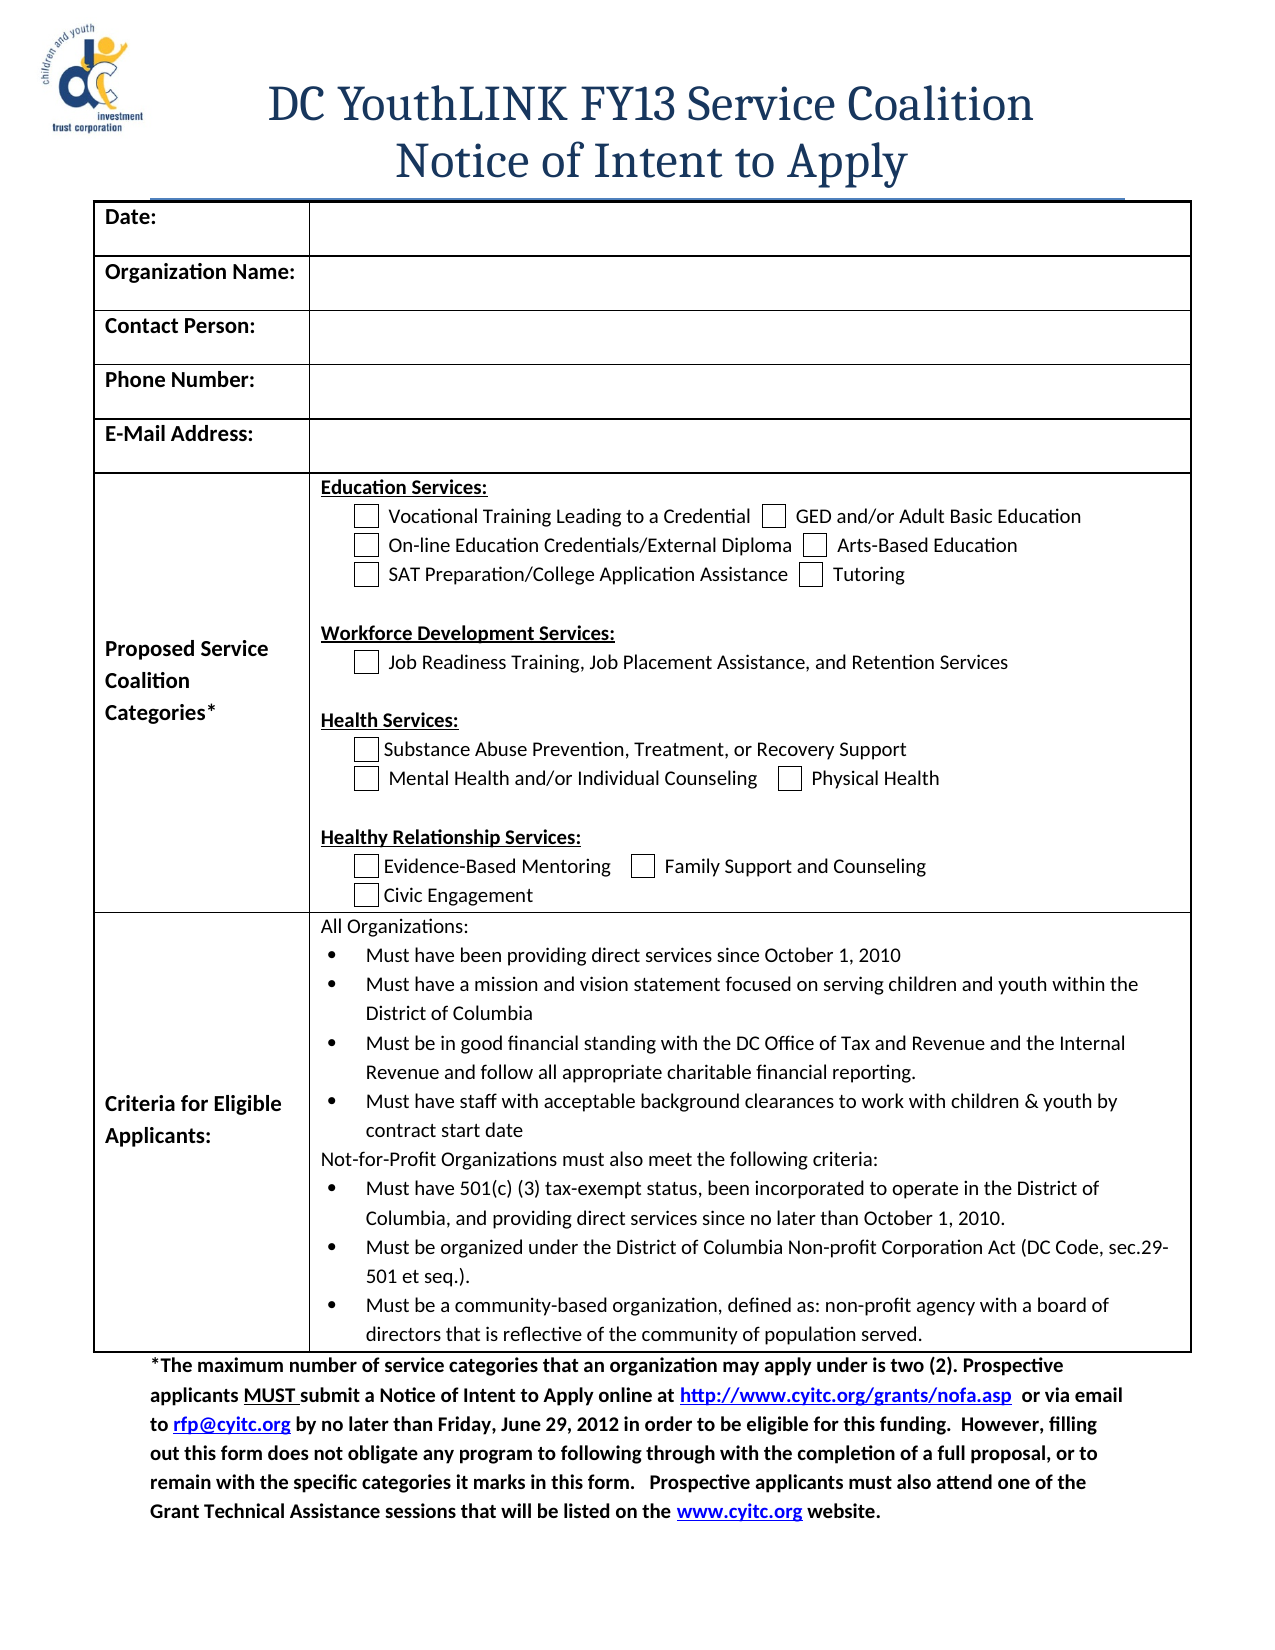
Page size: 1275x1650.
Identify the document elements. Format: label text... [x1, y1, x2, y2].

table_cell [310, 311, 1190, 364]
table_cell Proposed Service Coalition Categories* [95, 474, 309, 911]
table_cell [310, 365, 1190, 418]
table_cell Contact Person: [95, 311, 309, 364]
table_cell [310, 257, 1190, 309]
title DC YouthLINK FY13 Service Coalition [160, 75, 1125, 132]
title Notice of Intent to Apply [150, 132, 1125, 198]
table_header Date: [95, 203, 309, 255]
table_cell [310, 420, 1190, 472]
table_cell Education Services: Vocational Training Leading to a Credential GED and/or Adult Basic Education On-line Education Credentials/External Diploma Arts-Based Education SAT Preparation/College Application Assistance Tutoring Workforce Development Services: Job Readiness Training, Job Placement Assistance, and Retention Services Health Services: Substance Abuse Prevention, Treatment, or Recovery Support Mental Health and/or Individual Counseling Physical Health Healthy Relationship Services: Evidence-Based Mentoring Family Support and Counseling Civic Engagement [310, 474, 1190, 911]
picture [31, 17, 160, 139]
table_cell Phone Number: [95, 365, 309, 418]
table_cell Organization Name: [95, 257, 309, 309]
table_header [310, 203, 1190, 255]
table_cell All Organizations: Must have been providing direct services since October 1, 2010 Must have a mission and vision statement focused on serving children and youth within the District of Columbia Must be in good financial standing with the DC Office of Tax and Revenue and the Internal Revenue and follow all appropriate charitable financial reporting. Must have staff with acceptable background clearances to work with children & youth by contract start date Not-for-Profit Organizations must also meet the following criteria: Must have 501(c) (3) tax-exempt status, been incorporated to operate in the District of Columbia, and providing direct services since no later than October 1, 2010. Must be organized under the District of Columbia Non-profit Corporation Act (DC Code, sec.29-501 et seq.). Must be a community-based organization, defined as: non-profit agency with a board of directors that is reflective of the community of population served. [310, 913, 1190, 1351]
text *The maximum number of service categories that an organization may apply under is two (2). Prospective applicants MUST submit a Notice of Intent to Apply online at http://www.cyitc.org/grants/nofa.asp or via email to rfp@cyitc.org by no later than Friday, June 29, 2012 in order to be eligible for this funding. However, filling out this form does not obligate any program to following through with the completion of a full proposal, or to remain with the specific categories it marks in this form. Prospective applicants must also attend one of the Grant Technical Assistance sessions that will be listed on the www.cyitc.org website. [150, 1353, 1125, 1524]
table_cell E-Mail Address: [95, 420, 309, 472]
table_cell Criteria for Eligible Applicants: [95, 913, 309, 1351]
